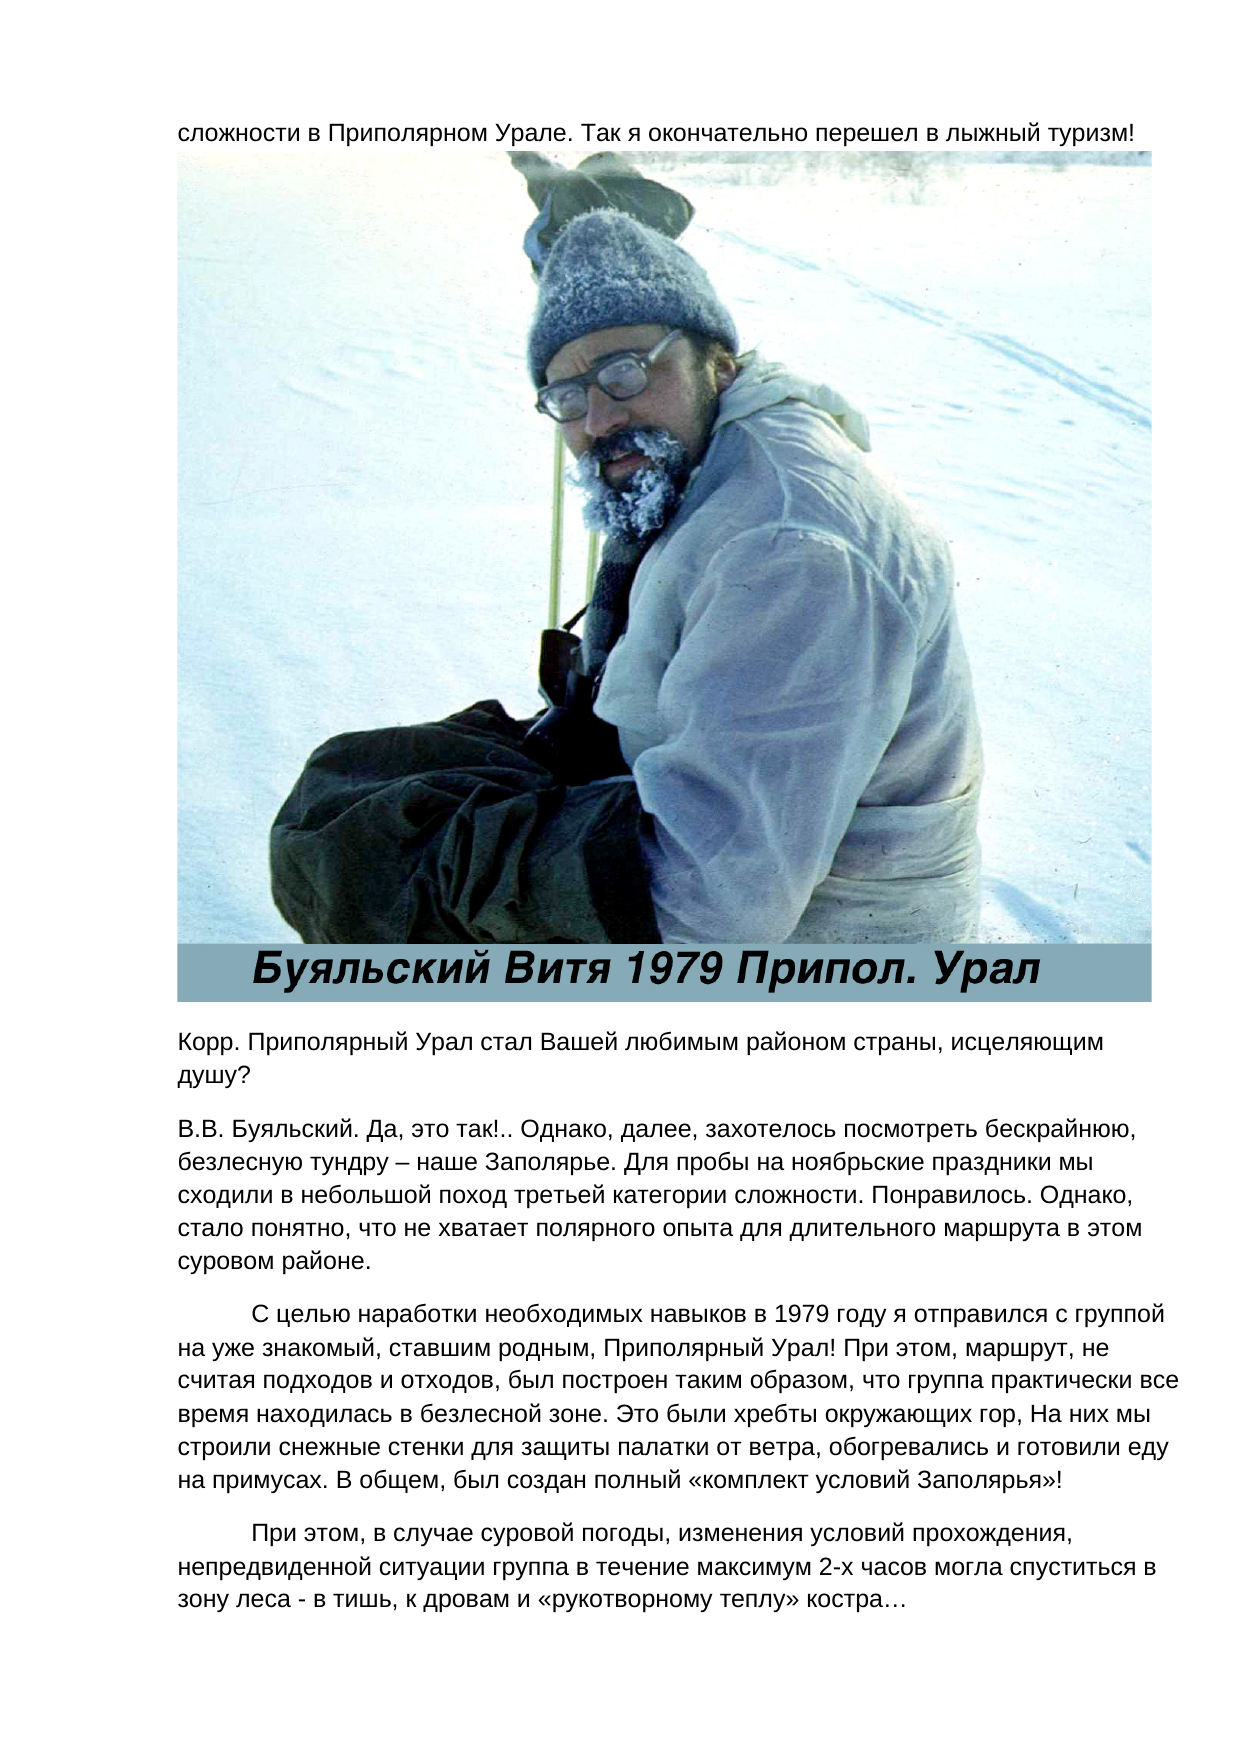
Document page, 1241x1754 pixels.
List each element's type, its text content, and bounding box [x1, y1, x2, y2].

text При этом, в случае суровой погоды, изменения условий прохождения, непредвиденной ситуации группа в течение максимум 2-х часов могла спуститься в зону леса - в тишь, к дровам и «рукотворному теплу» костра… [177, 1518, 1181, 1613]
text В.В. Буяльский. Да, это так!.. Однако, далее, захотелось посмотреть бескрайнюю, безлесную тундру – наше Заполярье. Для пробы на ноябрьские праздники мы сходили в небольшой поход третьей категории сложности. Понравилось. Однако, стало понятно, что не хватает полярного опыта для длительного маршрута в этом суровом районе. [177, 1113, 1181, 1274]
picture [177, 151, 1152, 1002]
text С целью наработки необходимых навыков в 1979 году я отправился с группой на уже знакомый, ставшим родным, Приполярный Урал! При этом, маршрут, не считая подходов и отходов, был построен таким образом, что группа практически все время находилась в безлесной зоне. Это были хребты окружающих гор, На них мы строили снежные стенки для защиты палатки от ветра, обогревались и готовили еду на примусах. В общем, был создан полный «комплект условий Заполярья»! [177, 1299, 1181, 1493]
text Корр. Приполярный Урал стал Вашей любимым районом страны, исцеляющим душу? [177, 1027, 1181, 1088]
